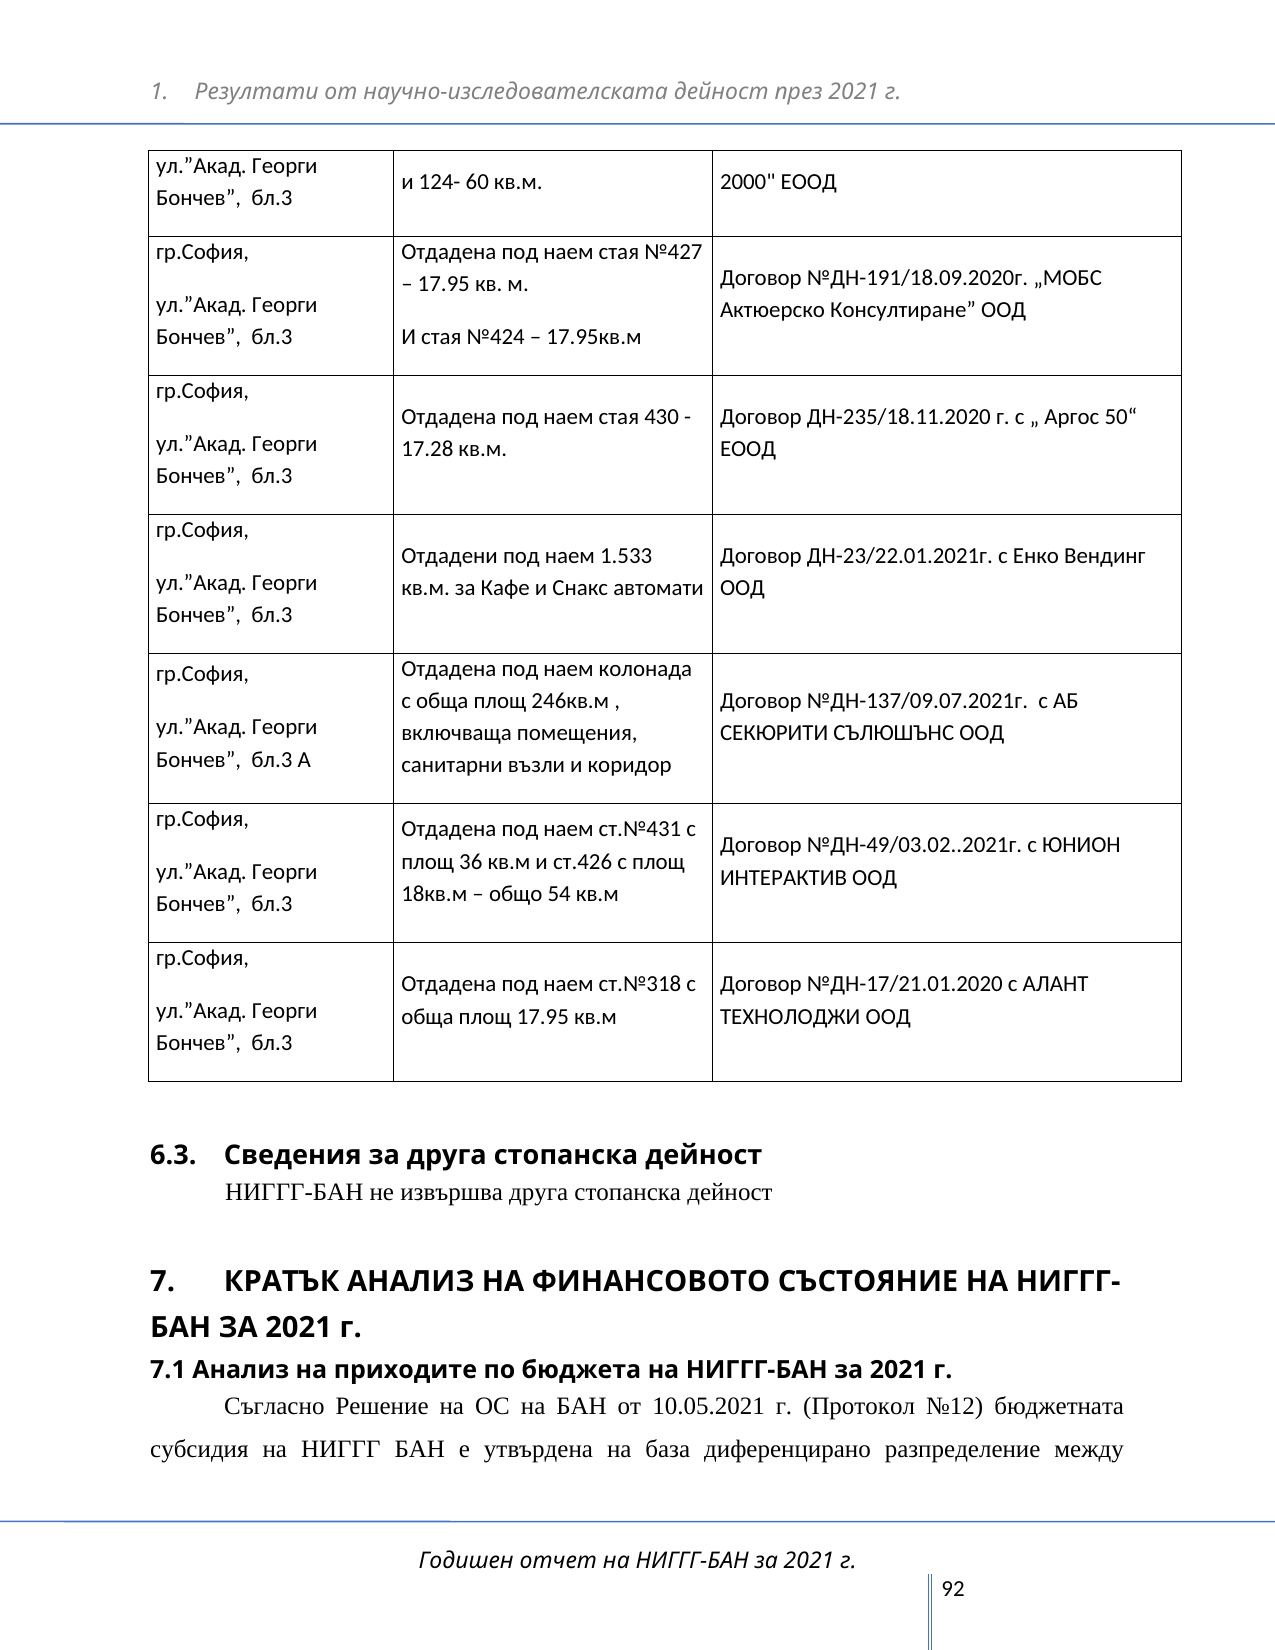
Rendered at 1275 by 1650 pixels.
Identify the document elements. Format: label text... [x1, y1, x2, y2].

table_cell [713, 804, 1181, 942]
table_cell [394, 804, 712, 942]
text 6.3. Сведения за друга стопанска дейност [150, 1135, 1125, 1172]
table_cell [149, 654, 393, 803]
subtitle 7. КРАТЪК АНАЛИЗ НА ФИНАНСОВОТО СЪСТОЯНИЕ НА НИГГГ-БАН ЗА 2021 г. [150, 1261, 1125, 1346]
text НИГГГ-БАН не извършва друга стопанска дейност [150, 1177, 1125, 1206]
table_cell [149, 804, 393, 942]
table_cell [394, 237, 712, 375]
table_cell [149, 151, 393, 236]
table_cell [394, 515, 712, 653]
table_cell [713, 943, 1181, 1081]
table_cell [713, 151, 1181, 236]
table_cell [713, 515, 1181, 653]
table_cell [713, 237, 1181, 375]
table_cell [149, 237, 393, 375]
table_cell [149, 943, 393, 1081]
subtitle 7.1 Анализ на приходите по бюджета на НИГГГ-БАН за 2021 г. [150, 1352, 1125, 1386]
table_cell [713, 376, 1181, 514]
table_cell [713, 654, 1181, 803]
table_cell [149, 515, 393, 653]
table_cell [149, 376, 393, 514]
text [150, 1391, 1125, 1463]
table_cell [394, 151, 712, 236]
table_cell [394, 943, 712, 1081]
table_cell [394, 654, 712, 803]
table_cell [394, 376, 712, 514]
